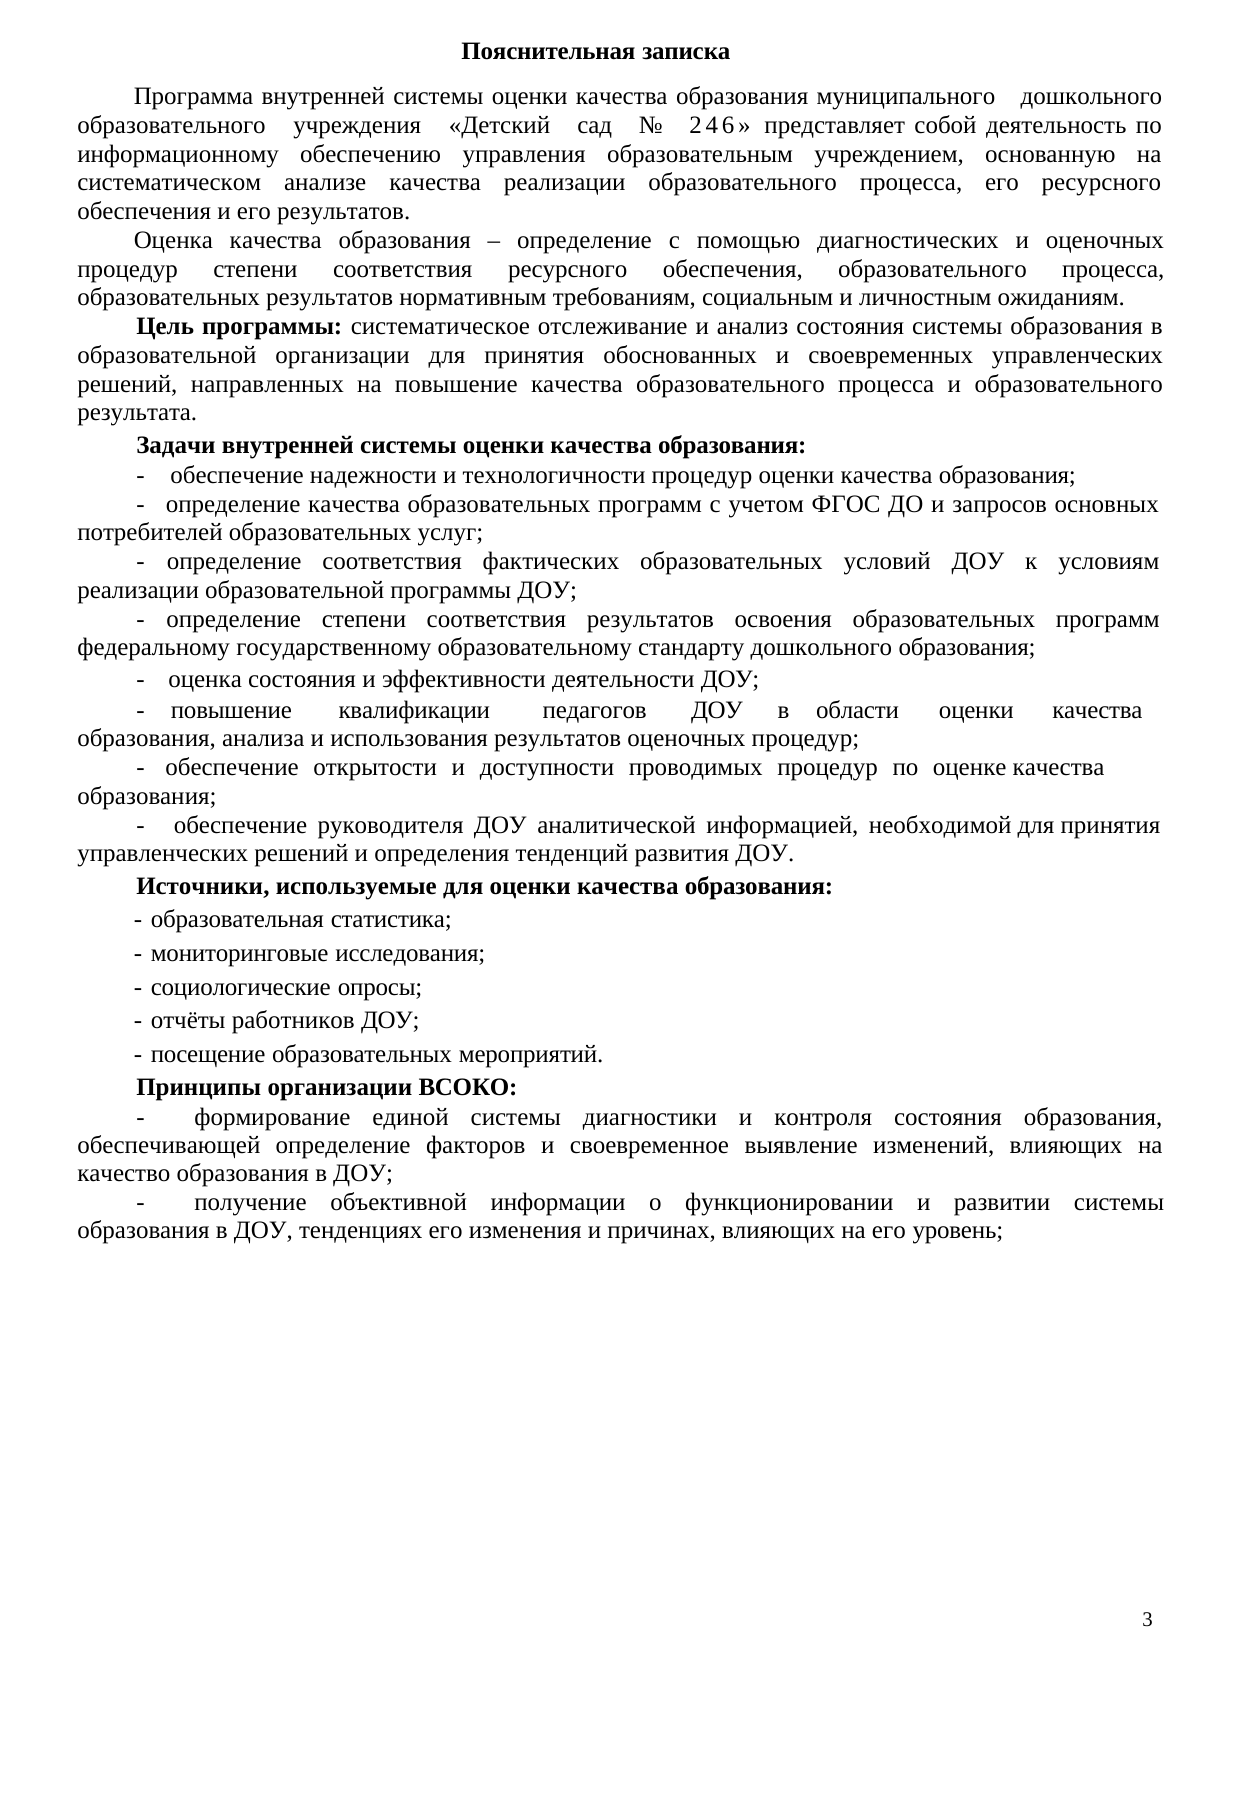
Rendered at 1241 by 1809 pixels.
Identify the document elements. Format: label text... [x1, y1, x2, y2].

text Программа внутренней системы оценки качества образования муниципального дошкольного образовательного учреждения «Детский сад № 246» представляет собой деятельность по информационному обеспечению управления образовательным учреждением, основанную на систематическом анализе качества реализации образовательного процесса, его ресурсного обеспечения и его результатов. [77, 81, 1162, 225]
list образовательная статистика; [133, 901, 1182, 934]
list определение степени соответствия результатов освоения образовательных программ федеральному государственному образовательному стандарту дошкольного образования; [77, 604, 1160, 661]
list обеспечение руководителя ДОУ аналитической информацией, необходимой для принятия управленческих решений и определения тенденций развития ДОУ. [77, 810, 1161, 867]
text Цель программы: систематическое отслеживание и анализ состояния системы образования в образовательной организации для принятия обоснованных и своевременных управленческих решений, направленных на повышение качества образовательного процесса и образовательного результата. [77, 311, 1163, 426]
list формирование единой системы диагностики и контроля состояния образования, обеспечивающей определение факторов и своевременное выявление изменений, влияющих на качество образования в ДОУ; [77, 1103, 1163, 1187]
list определение соответствия фактических образовательных условий ДОУ к условиям реализации образовательной программы ДОУ; [77, 546, 1160, 604]
list повышение квалификации педагогов ДОУ в области оценки качества образования, анализа и использования результатов оценочных процедур; [77, 695, 1161, 752]
list оценка состояния и эффективности деятельности ДОУ; [136, 661, 1182, 695]
list обеспечение открытости и доступности проводимых процедур по оценке качества образования; [77, 752, 1160, 810]
subtitle Задачи внутренней системы оценки качества образования: [136, 427, 1182, 460]
list посещение образовательных мероприятий. [133, 1035, 1182, 1069]
subtitle Принципы организации ВСОКО: [136, 1069, 1182, 1102]
subtitle Источники, используемые для оценки качества образования: [136, 868, 1182, 901]
list определение качества образовательных программ с учетом ФГОС ДО и запросов основных потребителей образовательных услуг; [77, 489, 1160, 546]
list мониторинговые исследования; [133, 934, 1182, 968]
list обеспечение надежности и технологичности процедур оценки качества образования; [77, 460, 1163, 489]
list отчёты работников ДОУ; [133, 1002, 1182, 1035]
list социологические опросы; [133, 968, 1182, 1002]
subtitle Пояснительная записка [461, 36, 1182, 65]
text Оценка качества образования – определение с помощью диагностических и оценочных процедур степени соответствия ресурсного обеспечения, образовательного процесса, образовательных результатов нормативным требованиям, социальным и личностным ожиданиям. [77, 225, 1164, 311]
list получение объективной информации о функционировании и развитии системы образования в ДОУ, тенденциях его изменения и причинах, влияющих на его уровень; [77, 1187, 1164, 1244]
